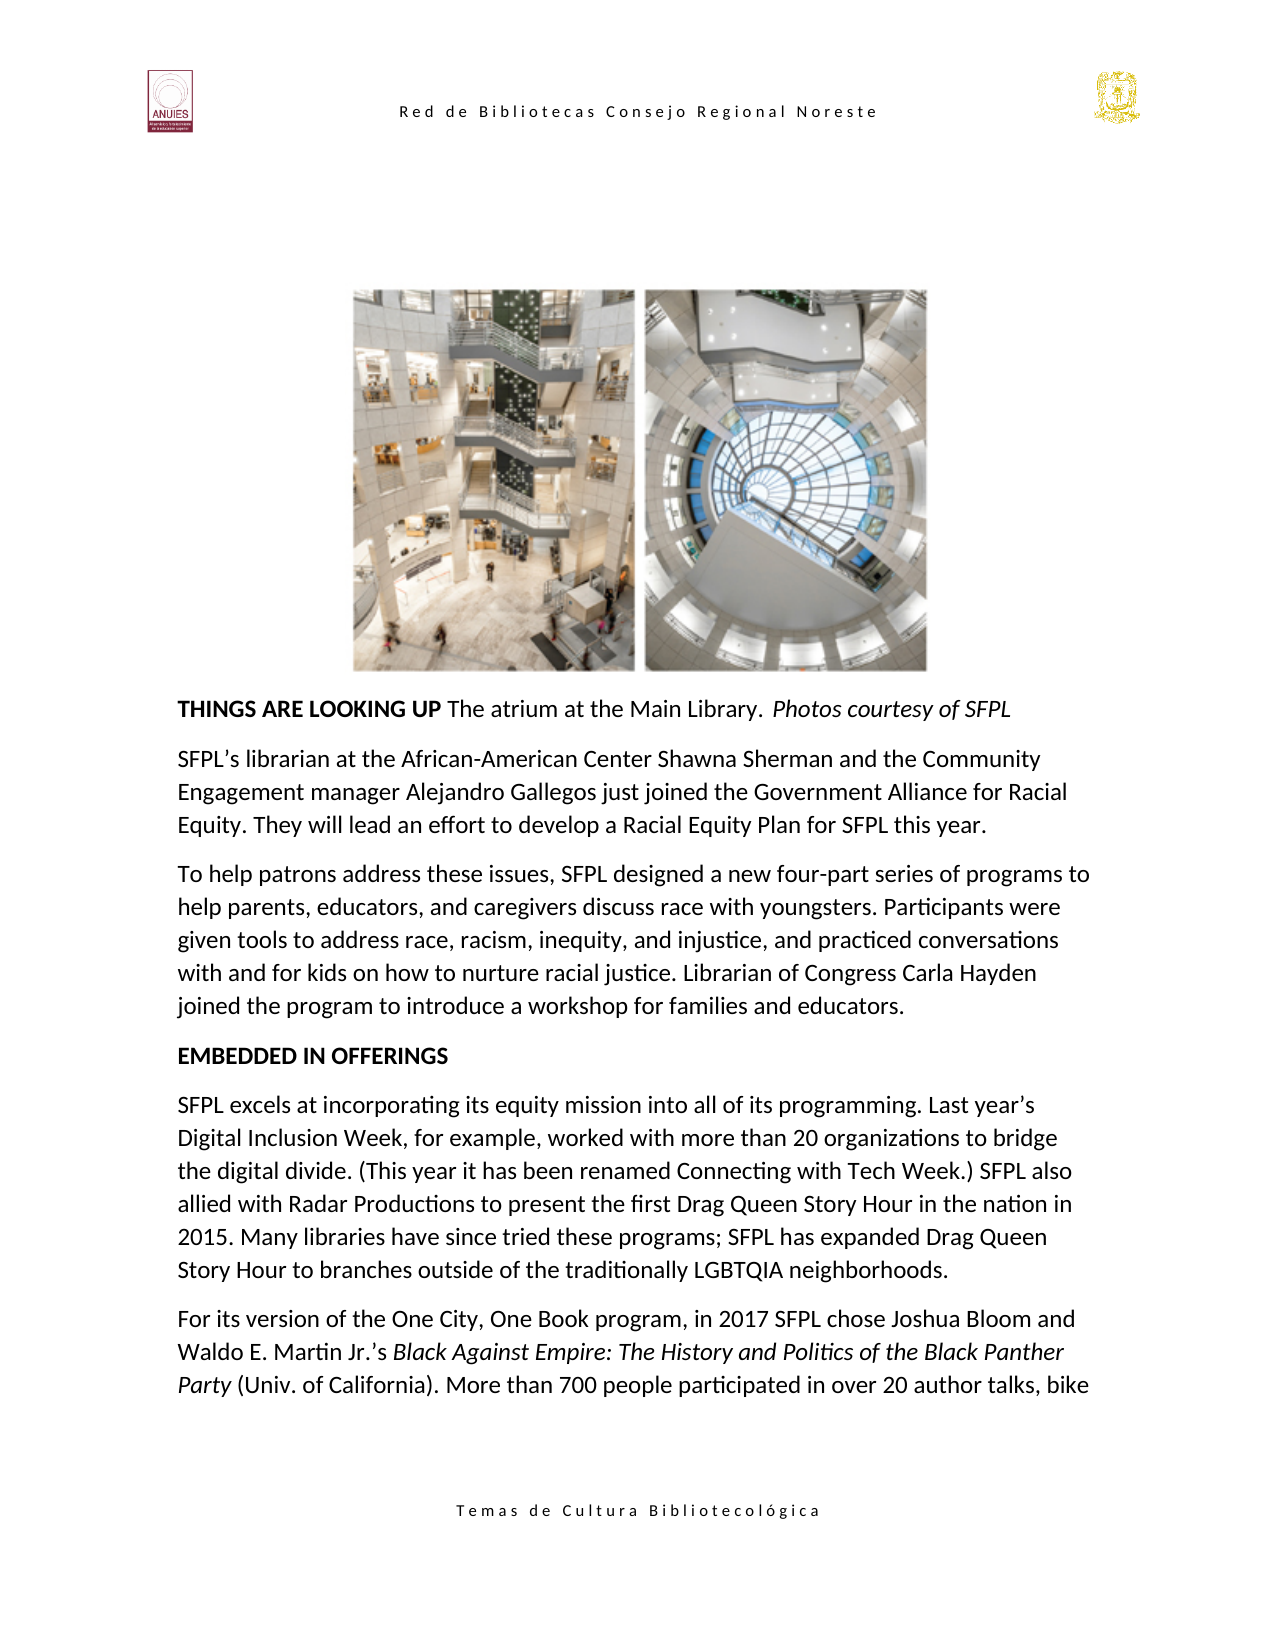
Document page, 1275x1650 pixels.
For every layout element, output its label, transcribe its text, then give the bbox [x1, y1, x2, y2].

text To help patrons address these issues, SFPL designed a new four-part series of programs to help parents, educators, and caregivers discuss race with youngsters. Participants were given tools to address race, racism, inequity, and injustice, and practiced conversations with and for kids on how to nurture racial justice. Librarian of Congress Carla Hayden joined the program to introduce a workshop for families and educators. [177, 858, 1098, 1021]
picture [344, 282, 931, 675]
text SFPL excels at incorporating its equity mission into all of its programming. Last year’s Digital Inclusion Week, for example, worked with more than 20 organizations to bridge the digital divide. (This year it has been renamed Connecting with Tech Week.) SFPL also allied with Radar Productions to present the first Drag Queen Story Hour in the nation in 2015. Many libraries have since tried these programs; SFPL has expanded Drag Queen Story Hour to branches outside of the traditionally LGBTQIA neighborhoods. [177, 1089, 1098, 1284]
text EMBEDDED IN OFFERINGS [177, 1040, 1098, 1070]
text SFPL’s librarian at the African-American Center Shawna Sherman and the Community Engagement manager Alejandro Gallegos just joined the Government Alliance for Racial Equity. They will lead an effort to develop a Racial Equity Plan for SFPL this year. [177, 743, 1098, 839]
picture [138, 69, 202, 133]
picture [1092, 69, 1141, 125]
text THINGS ARE LOOKING UP The atrium at the Main Library. Photos courtesy of SFPL [177, 693, 1098, 724]
